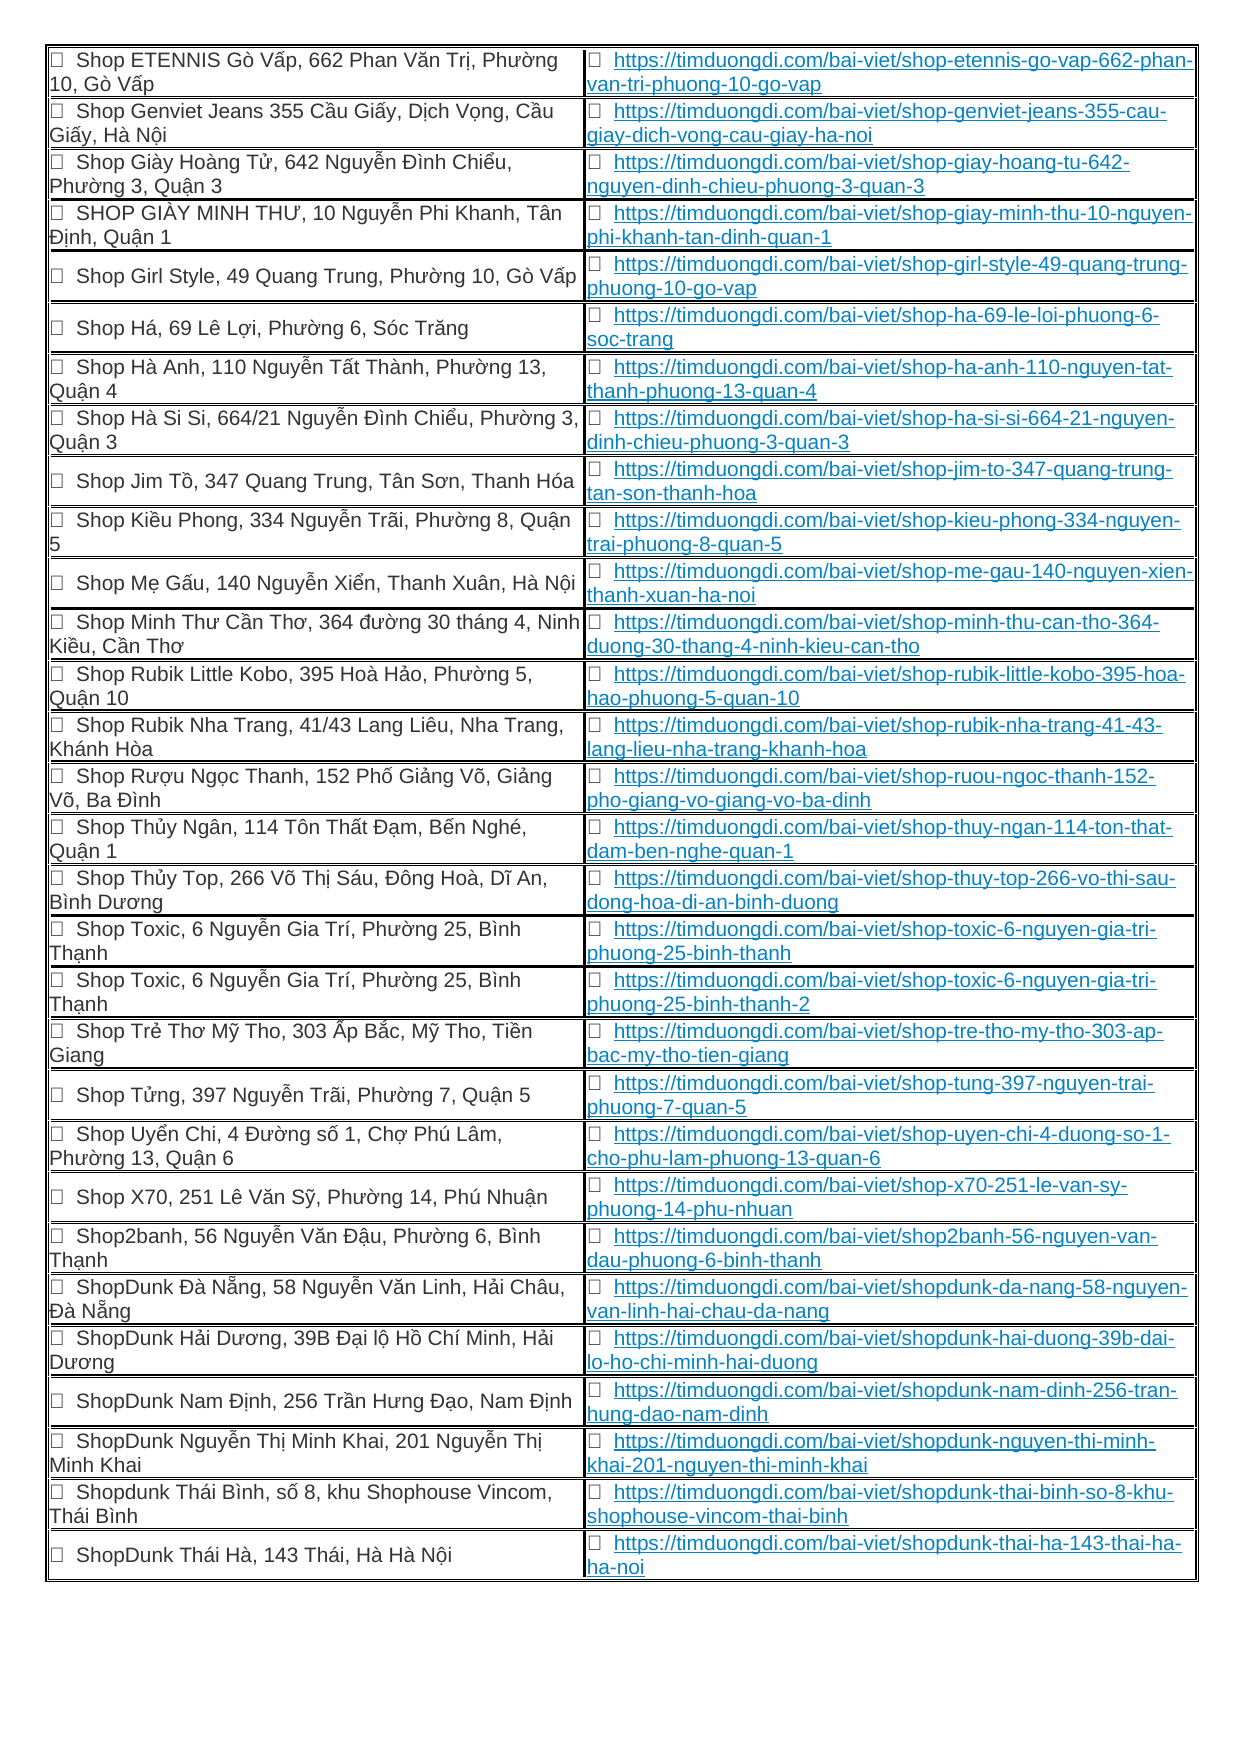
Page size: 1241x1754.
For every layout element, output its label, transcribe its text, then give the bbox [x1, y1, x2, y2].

table_cell  https://timduongdi.com/bai-viet/shop-minh-thu-can-tho-364-duong-30-thang-4-ninh-kieu-can-tho [586, 607, 1195, 658]
table_cell  https://timduongdi.com/bai-viet/shop-giay-hoang-tu-642-nguyen-dinh-chieu-phuong-3-quan-3 [584, 147, 1197, 198]
table_cell  Shop Mẹ Gấu, 140 Nguyễn Xiển, Thanh Xuân, Hà Nội [47, 556, 584, 607]
table_cell  Shop2banh, 56 Nguyễn Văn Đậu, Phường 6, Bình Thạnh [47, 1221, 584, 1272]
table_cell  Shop Giày Hoàng Tử, 642 Nguyễn Đình Chiểu, Phường 3, Quận 3 [47, 147, 584, 198]
table_cell  Shop Hà Anh, 110 Nguyễn Tất Thành, Phường 13, Quận 4 [49, 351, 583, 402]
table_cell  https://timduongdi.com/bai-viet/shopdunk-da-nang-58-nguyen-van-linh-hai-chau-da-nang [584, 1272, 1197, 1323]
table_cell  Shop Girl Style, 49 Quang Trung, Phường 10, Gò Vấp [49, 249, 583, 300]
table_cell  https://timduongdi.com/bai-viet/shopdunk-nguyen-thi-minh-khai-201-nguyen-thi-minh-khai [586, 1425, 1196, 1476]
table_cell  https://timduongdi.com/bai-viet/shop-toxic-6-nguyen-gia-tri-phuong-25-binh-thanh-2 [586, 965, 1195, 1016]
table_cell  https://timduongdi.com/bai-viet/shop-genviet-jeans-355-cau-giay-dich-vong-cau-giay-ha-noi [584, 96, 1197, 147]
table_cell  ShopDunk Nam Định, 256 Trần Hưng Đạo, Nam Định [49, 1374, 583, 1425]
table_cell  Shopdunk Thái Bình, số 8, khu Shophouse Vincom, Thái Bình [49, 1476, 583, 1528]
table_cell  https://timduongdi.com/bai-viet/shop-etennis-go-vap-662-phan-van-tri-phuong-10-go-vap [584, 48, 1195, 96]
table_cell  ShopDunk Hải Dương, 39B Đại lộ Hồ Chí Minh, Hải Dương [49, 1323, 583, 1374]
table_cell  Shop Minh Thư Cần Thơ, 364 đường 30 tháng 4, Ninh Kiều, Cần Thơ [49, 607, 583, 658]
table_cell  Shop Trẻ Thơ Mỹ Tho, 303 Ấp Bắc, Mỹ Tho, Tiền Giang [49, 1016, 583, 1067]
table_cell  https://timduongdi.com/bai-viet/shop2banh-56-nguyen-van-dau-phuong-6-binh-thanh [584, 1221, 1197, 1272]
table_cell  Shop Kiều Phong, 334 Nguyễn Trãi, Phường 8, Quận 5 [47, 505, 584, 556]
table_cell  https://timduongdi.com/bai-viet/shop-ha-si-si-664-21-nguyen-dinh-chieu-phuong-3-quan-3 [586, 403, 1196, 453]
table_cell  https://timduongdi.com/bai-viet/shopdunk-hai-duong-39b-dai-lo-ho-chi-minh-hai-duong [586, 1323, 1196, 1374]
table_cell  Shop Uyển Chi, 4 Đường số 1, Chợ Phú Lâm, Phường 13, Quận 6 [49, 1119, 583, 1169]
table_cell  Shop Tửng, 397 Nguyễn Trãi, Phường 7, Quận 5 [49, 1067, 583, 1118]
table_cell  Shop Jim Tồ, 347 Quang Trung, Tân Sơn, Thanh Hóa [49, 454, 583, 505]
table_cell  https://timduongdi.com/bai-viet/shop-girl-style-49-quang-trung-phuong-10-go-vap [586, 249, 1195, 300]
table_cell  Shop Há, 69 Lê Lợi, Phường 6, Sóc Trăng [49, 300, 583, 351]
table_cell  https://timduongdi.com/bai-viet/shop-rubik-little-kobo-395-hoa-hao-phuong-5-quan-10 [586, 658, 1196, 709]
table_cell  https://timduongdi.com/bai-viet/shop-thuy-top-266-vo-thi-sau-dong-hoa-di-an-binh-duong [584, 863, 1197, 914]
table_cell  https://timduongdi.com/bai-viet/shop-kieu-phong-334-nguyen-trai-phuong-8-quan-5 [584, 505, 1197, 556]
table_cell  https://timduongdi.com/bai-viet/shop-rubik-nha-trang-41-43-lang-lieu-nha-trang-khanh-hoa [586, 709, 1196, 760]
table_cell  https://timduongdi.com/bai-viet/shop-tre-tho-my-tho-303-ap-bac-my-tho-tien-giang [586, 1016, 1196, 1067]
table_cell  https://timduongdi.com/bai-viet/shop-ruou-ngoc-thanh-152-pho-giang-vo-giang-vo-ba-dinh [586, 760, 1196, 812]
table_cell  https://timduongdi.com/bai-viet/shop-giay-minh-thu-10-nguyen-phi-khanh-tan-dinh-quan-1 [586, 198, 1197, 249]
table_cell  https://timduongdi.com/bai-viet/shopdunk-thai-ha-143-thai-ha-ha-noi [584, 1528, 1197, 1579]
table_cell  https://timduongdi.com/bai-viet/shop-uyen-chi-4-duong-so-1-cho-phu-lam-phuong-13-quan-6 [586, 1119, 1196, 1169]
table_cell  Shop Rượu Ngọc Thanh, 152 Phố Giảng Võ, Giảng Võ, Ba Đình [49, 760, 583, 812]
table_cell  SHOP GIÀY MINH THƯ, 10 Nguyễn Phi Khanh, Tân Định, Quận 1 [47, 198, 583, 249]
table_cell  https://timduongdi.com/bai-viet/shop-thuy-ngan-114-ton-that-dam-ben-nghe-quan-1 [584, 812, 1197, 863]
table_cell  Shop X70, 251 Lê Văn Sỹ, Phường 14, Phú Nhuận [49, 1170, 583, 1221]
table_cell  ShopDunk Đà Nẵng, 58 Nguyễn Văn Linh, Hải Châu, Đà Nẵng [47, 1272, 584, 1323]
table_cell  ShopDunk Thái Hà, 143 Thái, Hà Hà Nội [47, 1528, 584, 1579]
table_cell  Shop Genviet Jeans 355 Cầu Giấy, Dịch Vọng, Cầu Giấy, Hà Nội [47, 96, 584, 147]
table_cell  Shop ETENNIS Gò Vấp, 662 Phan Văn Trị, Phường 10, Gò Vấp [49, 48, 584, 96]
table_cell  Shop Rubik Nha Trang, 41/43 Lang Liêu, Nha Trang, Khánh Hòa [49, 709, 583, 760]
table_cell  https://timduongdi.com/bai-viet/shop-ha-69-le-loi-phuong-6-soc-trang [586, 300, 1196, 351]
table_cell  https://timduongdi.com/bai-viet/shopdunk-thai-binh-so-8-khu-shophouse-vincom-thai-binh [586, 1476, 1196, 1528]
table_cell  https://timduongdi.com/bai-viet/shop-me-gau-140-nguyen-xien-thanh-xuan-ha-noi [584, 556, 1197, 607]
table_cell  Shop Toxic, 6 Nguyễn Gia Trí, Phường 25, Bình Thạnh [49, 965, 583, 1016]
table_cell  https://timduongdi.com/bai-viet/shop-jim-to-347-quang-trung-tan-son-thanh-hoa [586, 454, 1196, 505]
table_cell  https://timduongdi.com/bai-viet/shop-x70-251-le-van-sy-phuong-14-phu-nhuan [586, 1170, 1196, 1221]
table_cell  Shop Thủy Top, 266 Võ Thị Sáu, Đông Hoà, Dĩ An, Bình Dương [47, 863, 584, 914]
table_cell  Shop Hà Si Si, 664/21 Nguyễn Đình Chiểu, Phường 3, Quận 3 [49, 403, 583, 453]
table_cell  ShopDunk Nguyễn Thị Minh Khai, 201 Nguyễn Thị Minh Khai [49, 1425, 583, 1476]
table_cell  Shop Rubik Little Kobo, 395 Hoà Hảo, Phường 5, Quận 10 [49, 658, 583, 709]
table_cell  https://timduongdi.com/bai-viet/shop-toxic-6-nguyen-gia-tri-phuong-25-binh-thanh [586, 914, 1195, 965]
table_cell  Shop Toxic, 6 Nguyễn Gia Trí, Phường 25, Bình Thạnh [49, 914, 583, 965]
table_cell  https://timduongdi.com/bai-viet/shop-ha-anh-110-nguyen-tat-thanh-phuong-13-quan-4 [586, 351, 1196, 402]
table_cell  Shop Thủy Ngân, 114 Tôn Thất Đạm, Bến Nghé, Quận 1 [47, 812, 584, 863]
table_cell  https://timduongdi.com/bai-viet/shop-tung-397-nguyen-trai-phuong-7-quan-5 [586, 1067, 1196, 1118]
table_cell  https://timduongdi.com/bai-viet/shopdunk-nam-dinh-256-tran-hung-dao-nam-dinh [586, 1374, 1196, 1425]
